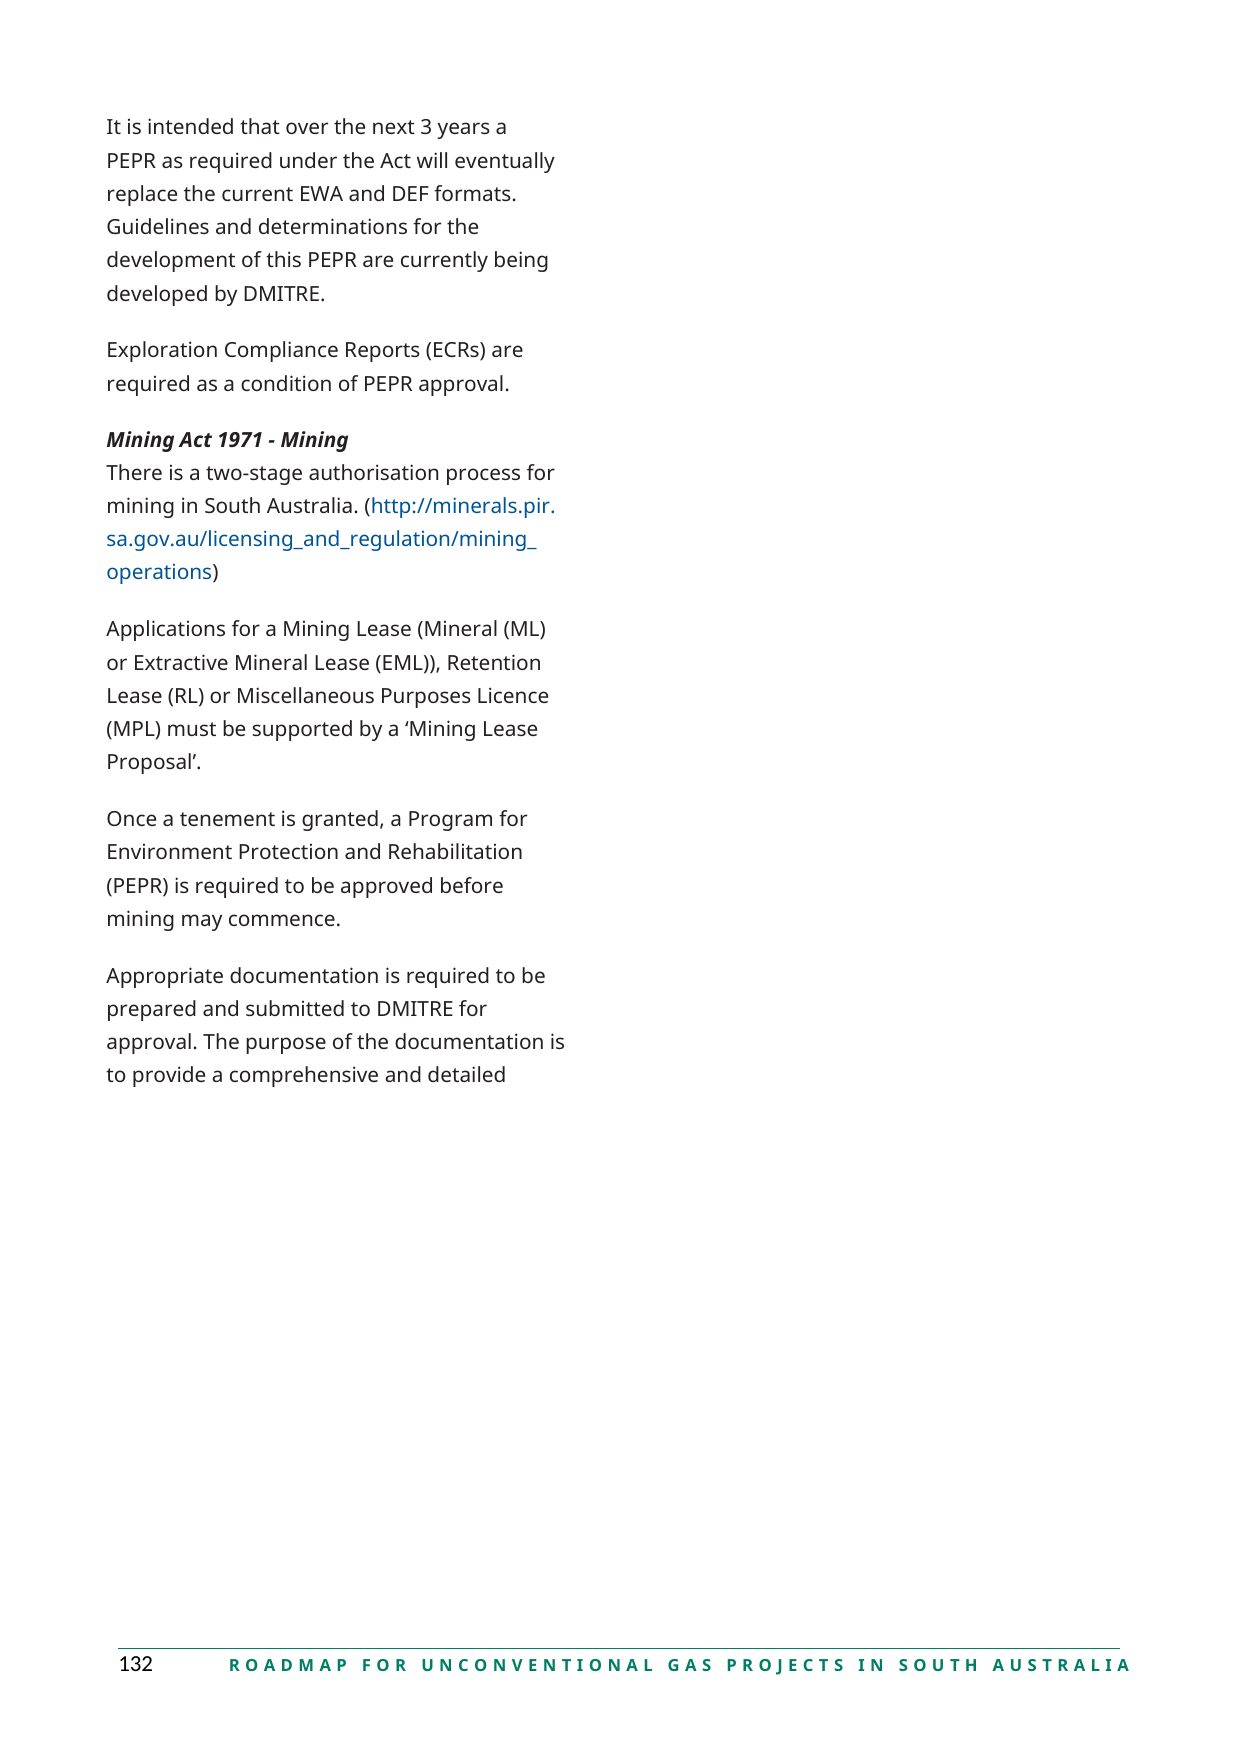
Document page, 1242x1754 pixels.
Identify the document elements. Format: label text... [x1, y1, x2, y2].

text Exploration Compliance Reports (ECRs) are required as a condition of PEPR approval. [106, 336, 543, 397]
text Applications for a Mining Lease (Mineral (ML) or Extractive Mineral Lease (EML)), Retention Lease (RL) or Miscellaneous Purposes Licence (MPL) must be supported by a ‘Mining Lease Proposal’. [106, 614, 565, 776]
text Appropriate documentation is required to be prepared and submitted to DMITRE for approval. The purpose of the documentation is to provide a comprehensive and detailed [106, 961, 566, 1089]
text Once a tenement is granted, a Program for Environment Protection and Rehabilitation (PEPR) is required to be approved before mining may commence. [106, 804, 548, 932]
text There is a two-stage authorisation process for mining in South Australia. (http://minerals.pir. sa.gov.au/licensing_and_regulation/mining_ operations) [106, 458, 567, 586]
text Mining Act 1971 - Mining [106, 425, 577, 453]
text It is intended that over the next 3 years a PEPR as required under the Act will eventually replace the current EWA and DEF formats. Guidelines and determinations for the development of this PEPR are currently being developed by DMITRE. [106, 112, 557, 307]
